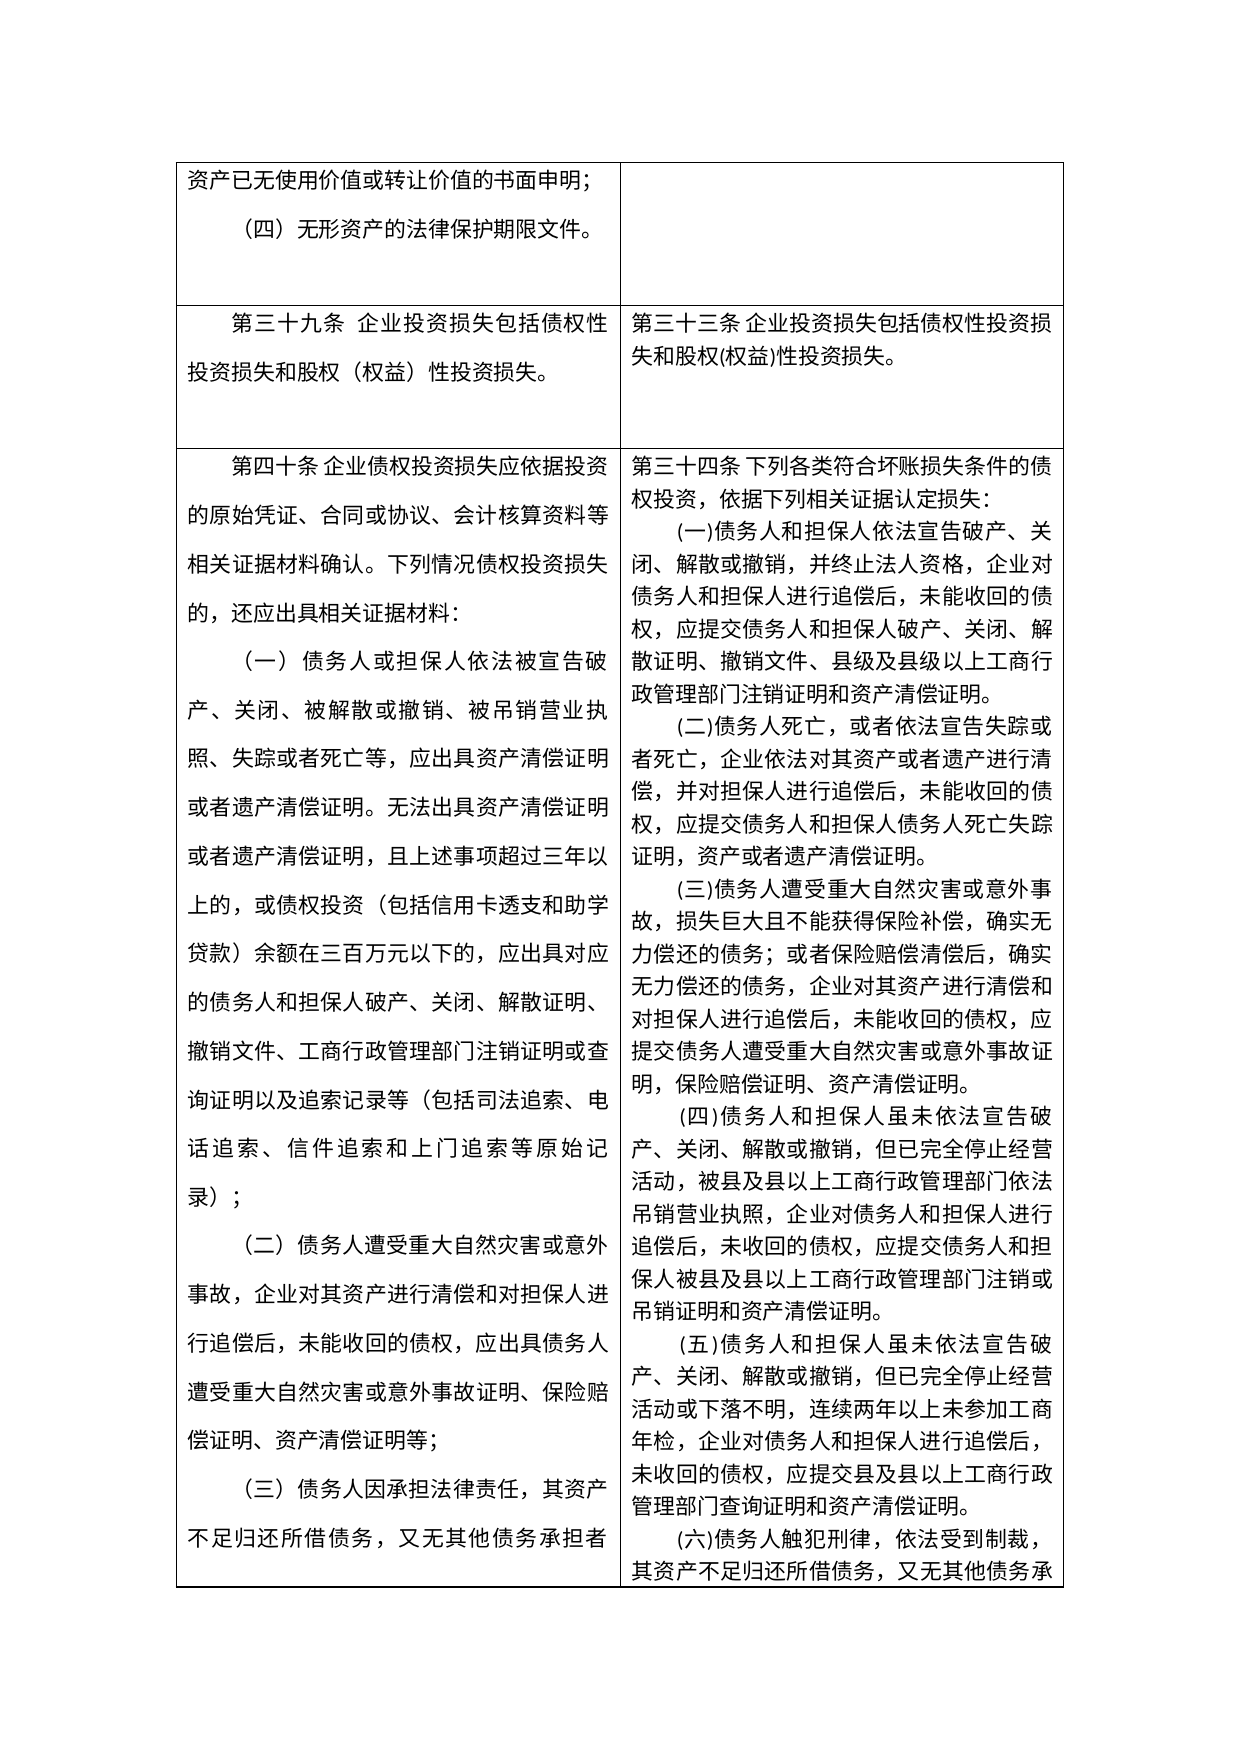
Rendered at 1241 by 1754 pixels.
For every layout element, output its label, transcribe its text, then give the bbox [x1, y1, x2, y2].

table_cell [621, 449, 1063, 1586]
table_cell 第三十九条 企业投资损失包括债权性投资损失和股权（权益）性投资损失。 [177, 306, 620, 448]
table_cell 第三十三条 企业投资损失包括债权性投资损失和股权(权益)性投资损失。 [621, 306, 1063, 448]
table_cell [177, 163, 620, 305]
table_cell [177, 449, 620, 1586]
table_cell [621, 163, 1063, 305]
